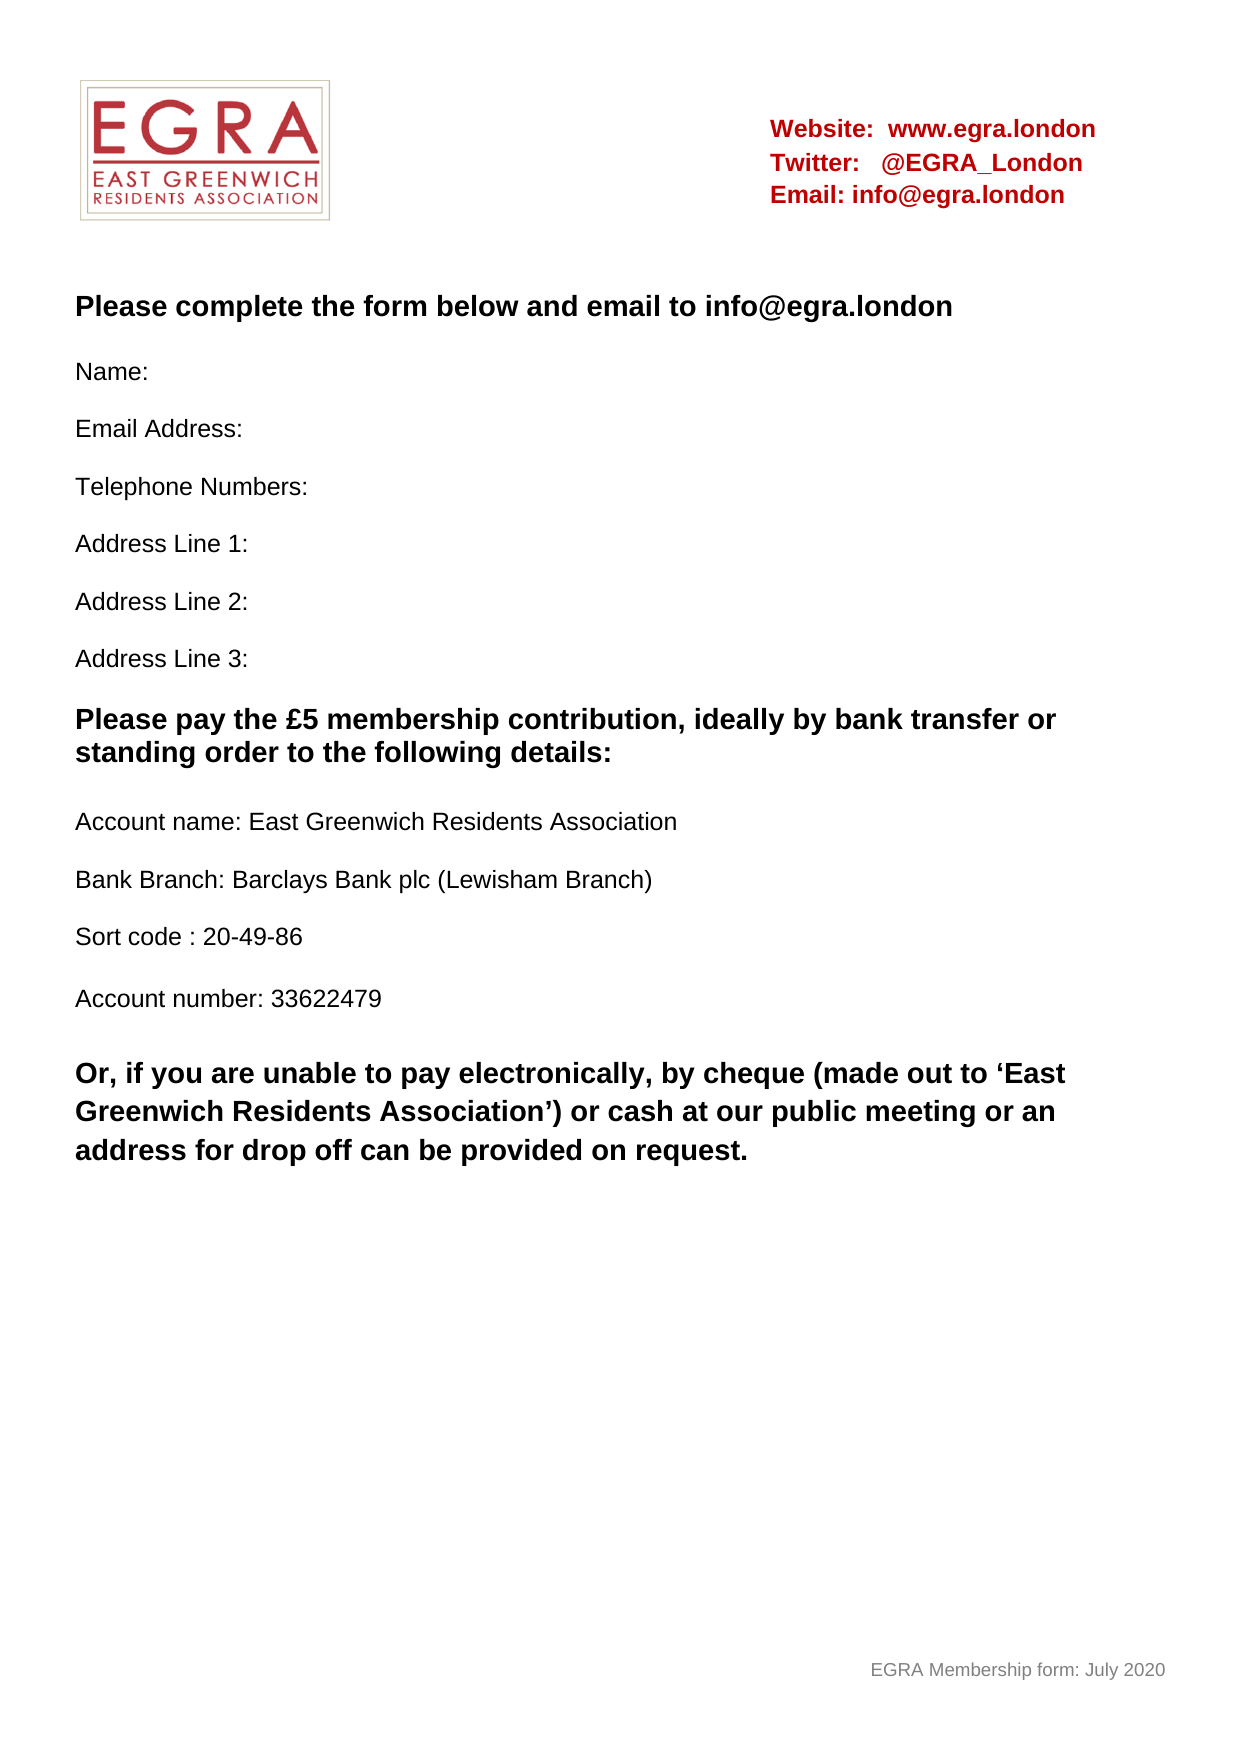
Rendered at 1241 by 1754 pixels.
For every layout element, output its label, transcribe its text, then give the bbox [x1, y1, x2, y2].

text Please complete the form below and email to info@egra.london [75, 289, 1165, 323]
text Or, if you are unable to pay electronically, by cheque (made out to ‘East Greenwich Residents Association’) or cash at our public meeting or an address for drop off can be provided on request. [75, 1056, 1165, 1166]
text Sort code : 20-49-86 [75, 922, 1165, 951]
text Account number: 33622479 [75, 984, 1165, 1013]
text Account name: East Greenwich Residents Association [75, 807, 1165, 836]
text Please pay the £5 membership contribution, ideally by bank transfer or standing order to the following details: [75, 702, 1165, 769]
text Telephone Numbers: [75, 472, 1165, 501]
text Address Line 1: [75, 529, 1165, 558]
text Address Line 3: [75, 644, 1165, 673]
picture [75, 75, 334, 226]
text Name: [75, 357, 1165, 386]
text Address Line 2: [75, 587, 1165, 616]
text Bank Branch: Barclays Bank plc (Lewisham Branch) [75, 865, 1165, 894]
text Email Address: [75, 414, 1165, 443]
